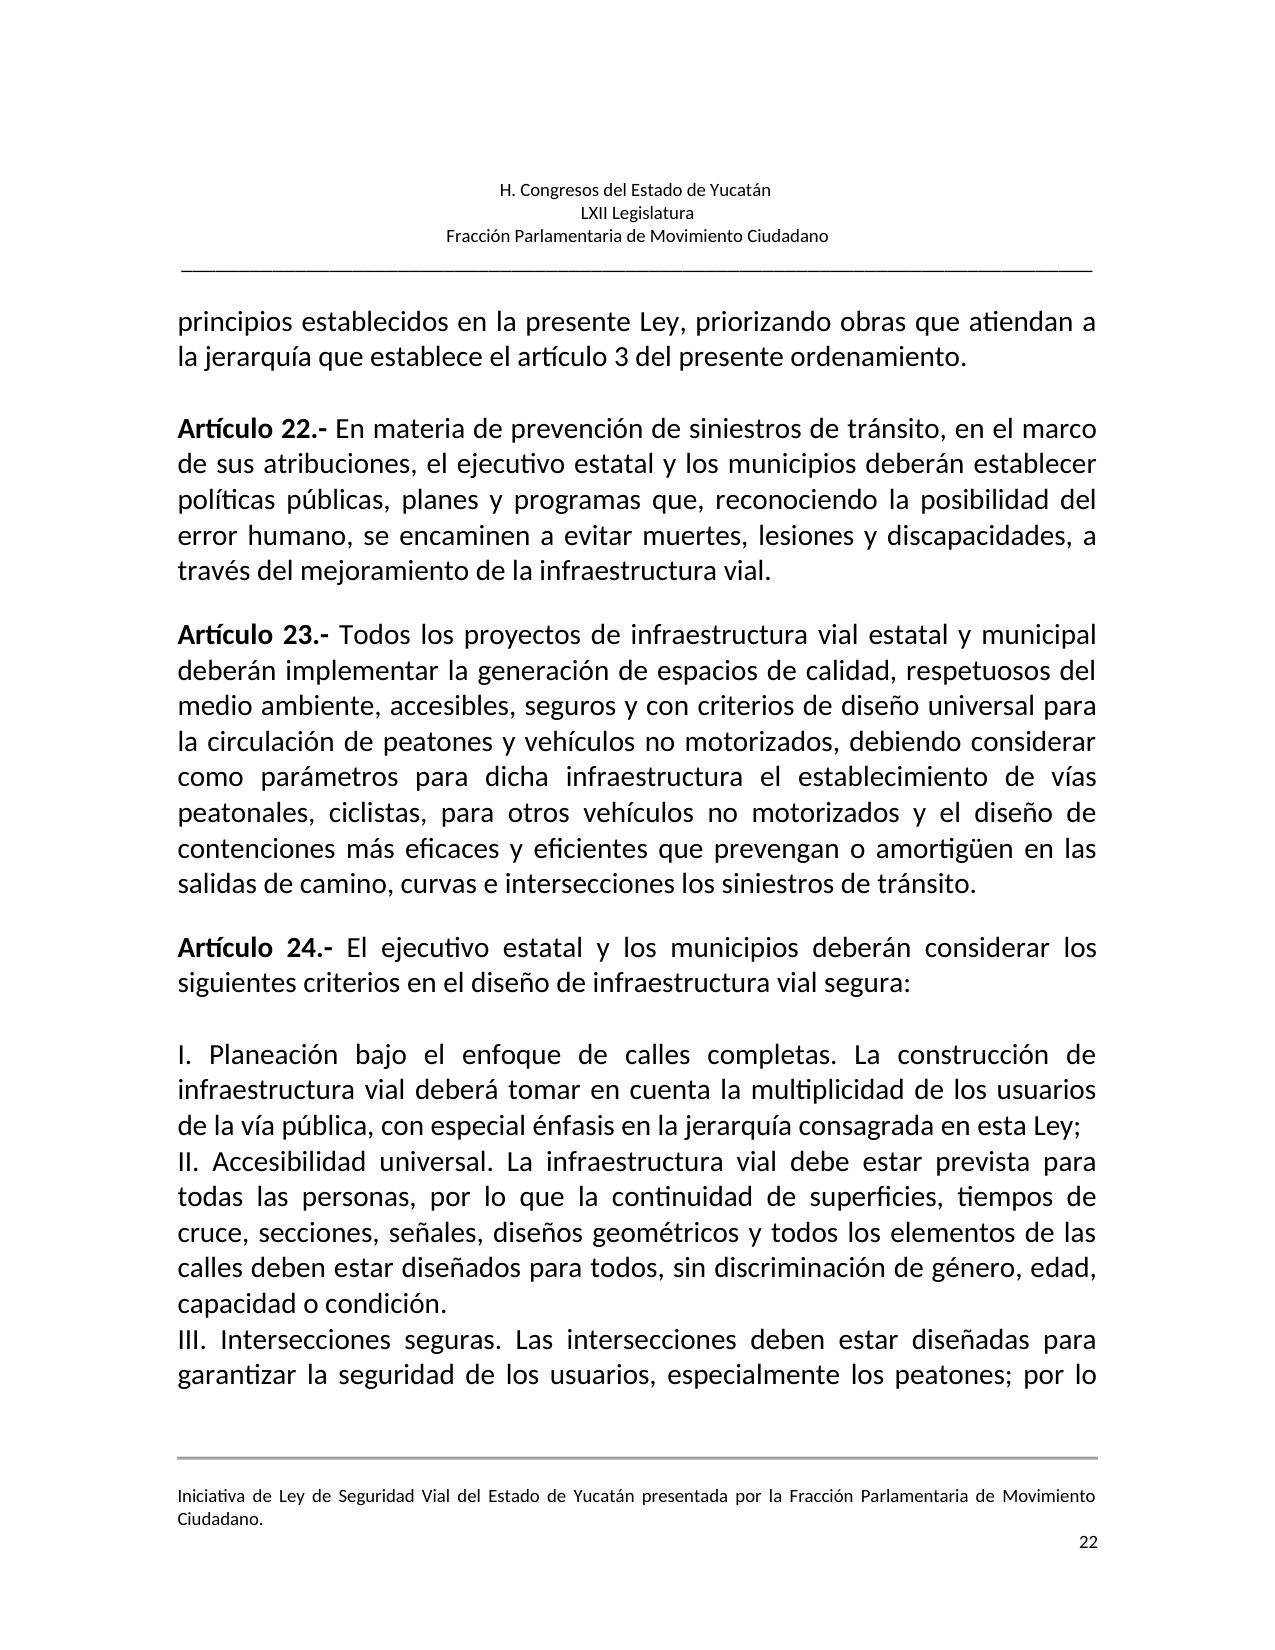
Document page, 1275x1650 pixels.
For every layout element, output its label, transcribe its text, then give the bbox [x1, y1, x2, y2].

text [177, 1321, 1098, 1392]
text Artículo 23.- Todos los proyectos de infraestructura vial estatal y municipal deberán implementar la generación de espacios de calidad, respetuosos del medio ambiente, accesibles, seguros y con criterios de diseño universal para la circulación de peatones y vehículos no motorizados, debiendo considerar como parámetros para dicha infraestructura el establecimiento de vías peatonales, ciclistas, para otros vehículos no motorizados y el diseño de contenciones más eficaces y eficientes que prevengan o amortigüen en las salidas de camino, curvas e intersecciones los siniestros de tránsito. [177, 616, 1098, 901]
text I. Planeación bajo el enfoque de calles completas. La construcción de infraestructura vial deberá tomar en cuenta la multiplicidad de los usuarios de la vía pública, con especial énfasis en la jerarquía consagrada en esta Ley; [177, 1036, 1098, 1143]
text II. Accesibilidad universal. La infraestructura vial debe estar prevista para todas las personas, por lo que la continuidad de superficies, tiempos de cruce, secciones, señales, diseños geométricos y todos los elementos de las calles deben estar diseñados para todos, sin discriminación de género, edad, capacidad o condición. [177, 1143, 1098, 1321]
text Artículo 24.- El ejecutivo estatal y los municipios deberán considerar los siguientes criterios en el diseño de infraestructura vial segura: [177, 929, 1098, 1000]
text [177, 303, 1098, 374]
text Artículo 22.- En materia de prevención de siniestros de tránsito, en el marco de sus atribuciones, el ejecutivo estatal y los municipios deberán establecer políticas públicas, planes y programas que, reconociendo la posibilidad del error humano, se encaminen a evitar muertes, lesiones y discapacidades, a través del mejoramiento de la infraestructura vial. [177, 410, 1098, 588]
